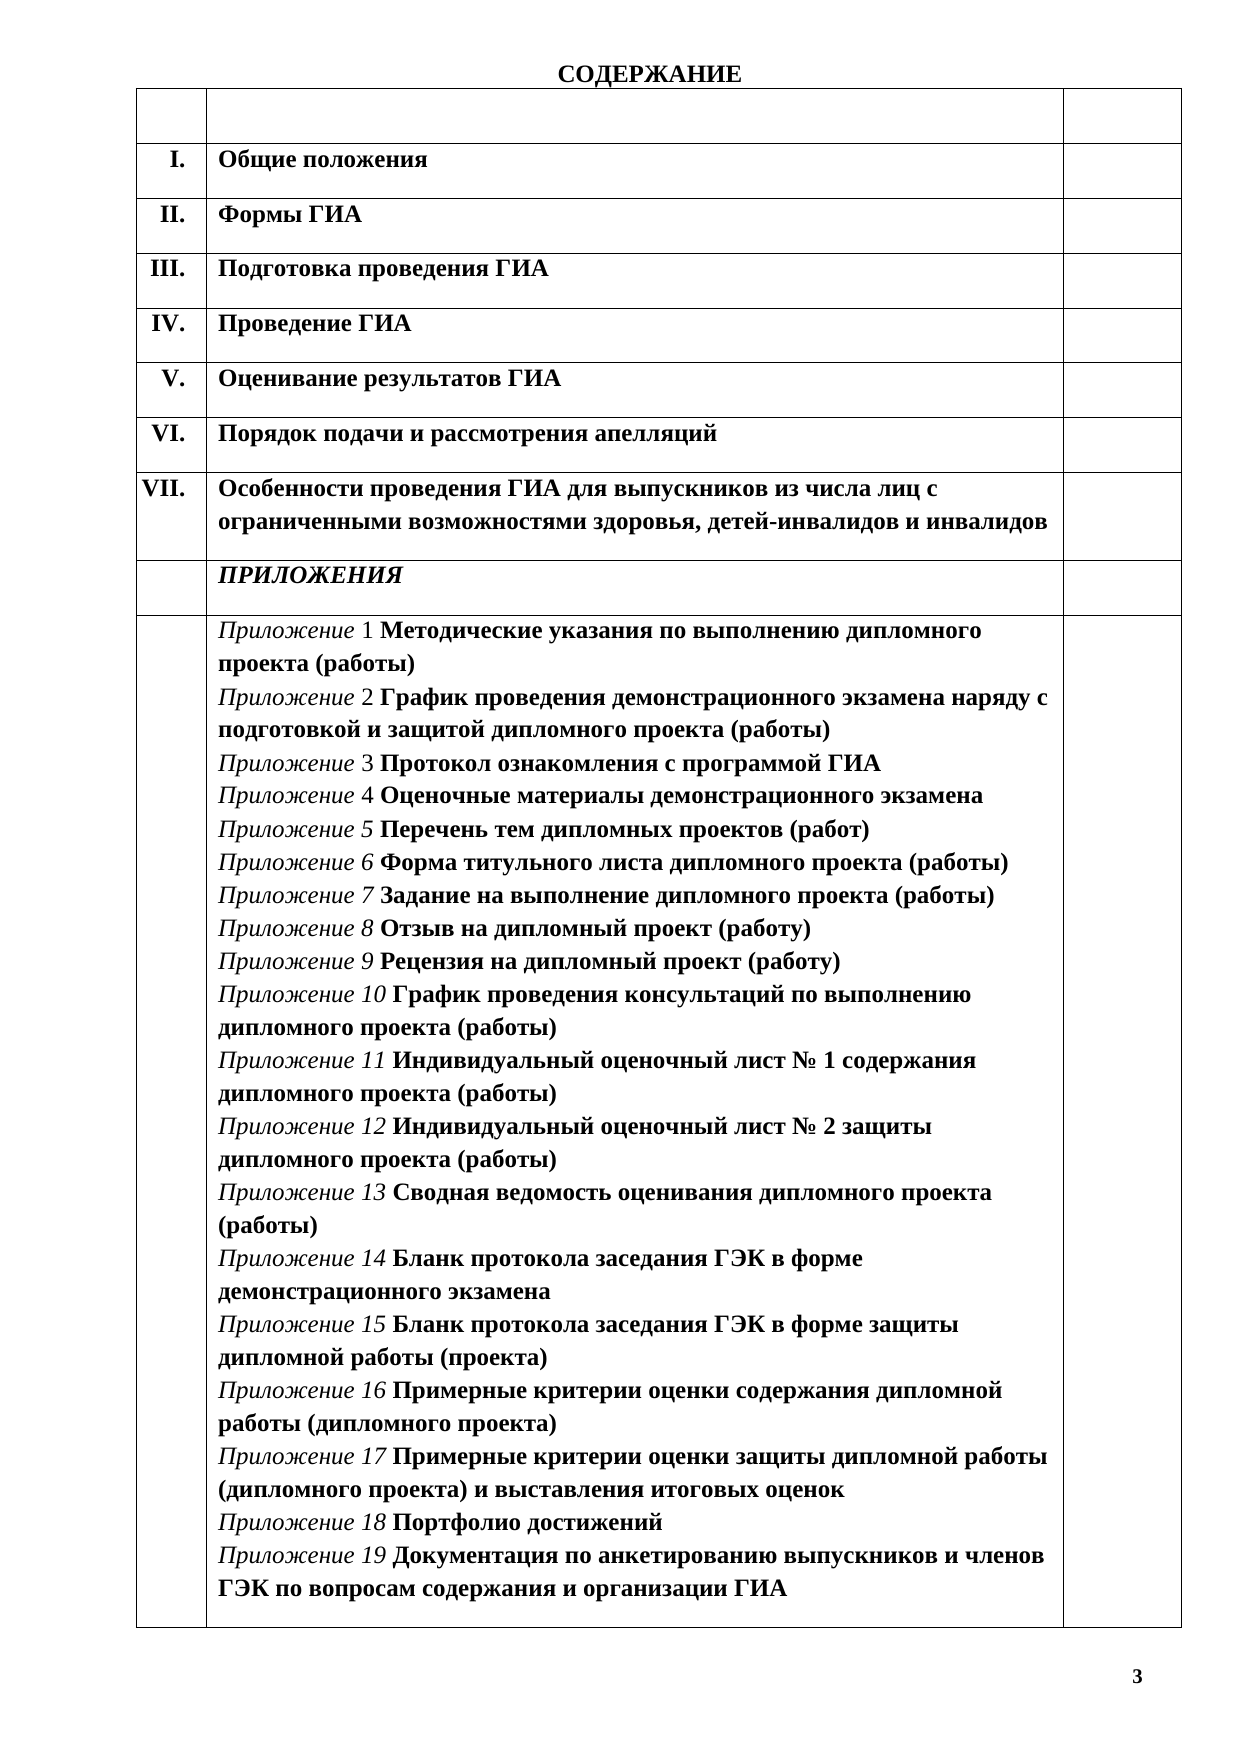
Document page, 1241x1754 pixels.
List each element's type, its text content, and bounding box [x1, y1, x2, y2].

table_cell [137, 144, 206, 198]
table_cell [137, 309, 206, 362]
table_cell Приложение 1 Методические указания по выполнению дипломного проекта (работы) Приложение 2 График проведения демонстрационного экзамена наряду с подготовкой и защитой дипломного проекта (работы) Приложение 3 Протокол ознакомления с программой ГИА Приложение 4 Оценочные материалы демонстрационного экзамена Приложение 5 Перечень тем дипломных проектов (работ) Приложение 6 Форма титульного листа дипломного проекта (работы) Приложение 7 Задание на выполнение дипломного проекта (работы) Приложение 8 Отзыв на дипломный проект (работу) Приложение 9 Рецензия на дипломный проект (работу) Приложение 10 График проведения консультаций по выполнению дипломного проекта (работы) Приложение 11 Индивидуальный оценочный лист № 1 содержания дипломного проекта (работы) Приложение 12 Индивидуальный оценочный лист № 2 защиты дипломного проекта (работы) Приложение 13 Сводная ведомость оценивания дипломного проекта (работы) Приложение 14 Бланк протокола заседания ГЭК в форме демонстрационного экзамена Приложение 15 Бланк протокола заседания ГЭК в форме защиты дипломной работы (проекта) Приложение 16 Примерные критерии оценки содержания дипломной работы (дипломного проекта) Приложение 17 Примерные критерии оценки защиты дипломной работы (дипломного проекта) и выставления итоговых оценок Приложение 18 Портфолио достижений Приложение 19 Документация по анкетированию выпускников и членов ГЭК по вопросам содержания и организации ГИА [207, 616, 1063, 1627]
table_cell [1064, 144, 1181, 198]
table_cell [137, 199, 206, 252]
table_header [1064, 89, 1181, 143]
table_header [207, 89, 1063, 143]
table_cell Порядок подачи и рассмотрения апелляций [207, 418, 1063, 472]
table_cell [1064, 418, 1181, 472]
table_cell Проведение ГИА [207, 309, 1063, 362]
table_cell Оценивание результатов ГИА [207, 363, 1063, 417]
table_cell [1064, 561, 1181, 614]
table_cell [1064, 199, 1181, 252]
table_cell [137, 473, 206, 559]
table_cell [137, 616, 206, 1627]
table_cell ПРИЛОЖЕНИЯ [207, 561, 1063, 614]
table_cell Общие положения [207, 144, 1063, 198]
table_cell [1064, 616, 1181, 1627]
table_cell [1064, 309, 1181, 362]
table_cell [137, 561, 206, 614]
table_cell Подготовка проведения ГИА [207, 254, 1063, 307]
table_cell [137, 418, 206, 472]
table_header [137, 89, 206, 143]
table_cell Формы ГИА [207, 199, 1063, 252]
table_cell [1064, 473, 1181, 559]
table_cell [137, 363, 206, 417]
table_cell [1064, 363, 1181, 417]
table_cell Особенности проведения ГИА для выпускников из числа лиц с ограниченными возможностями здоровья, детей-инвалидов и инвалидов [207, 473, 1063, 559]
text СОДЕРЖАНИЕ [148, 59, 1152, 88]
table_cell [137, 254, 206, 307]
table_cell [1064, 254, 1181, 307]
